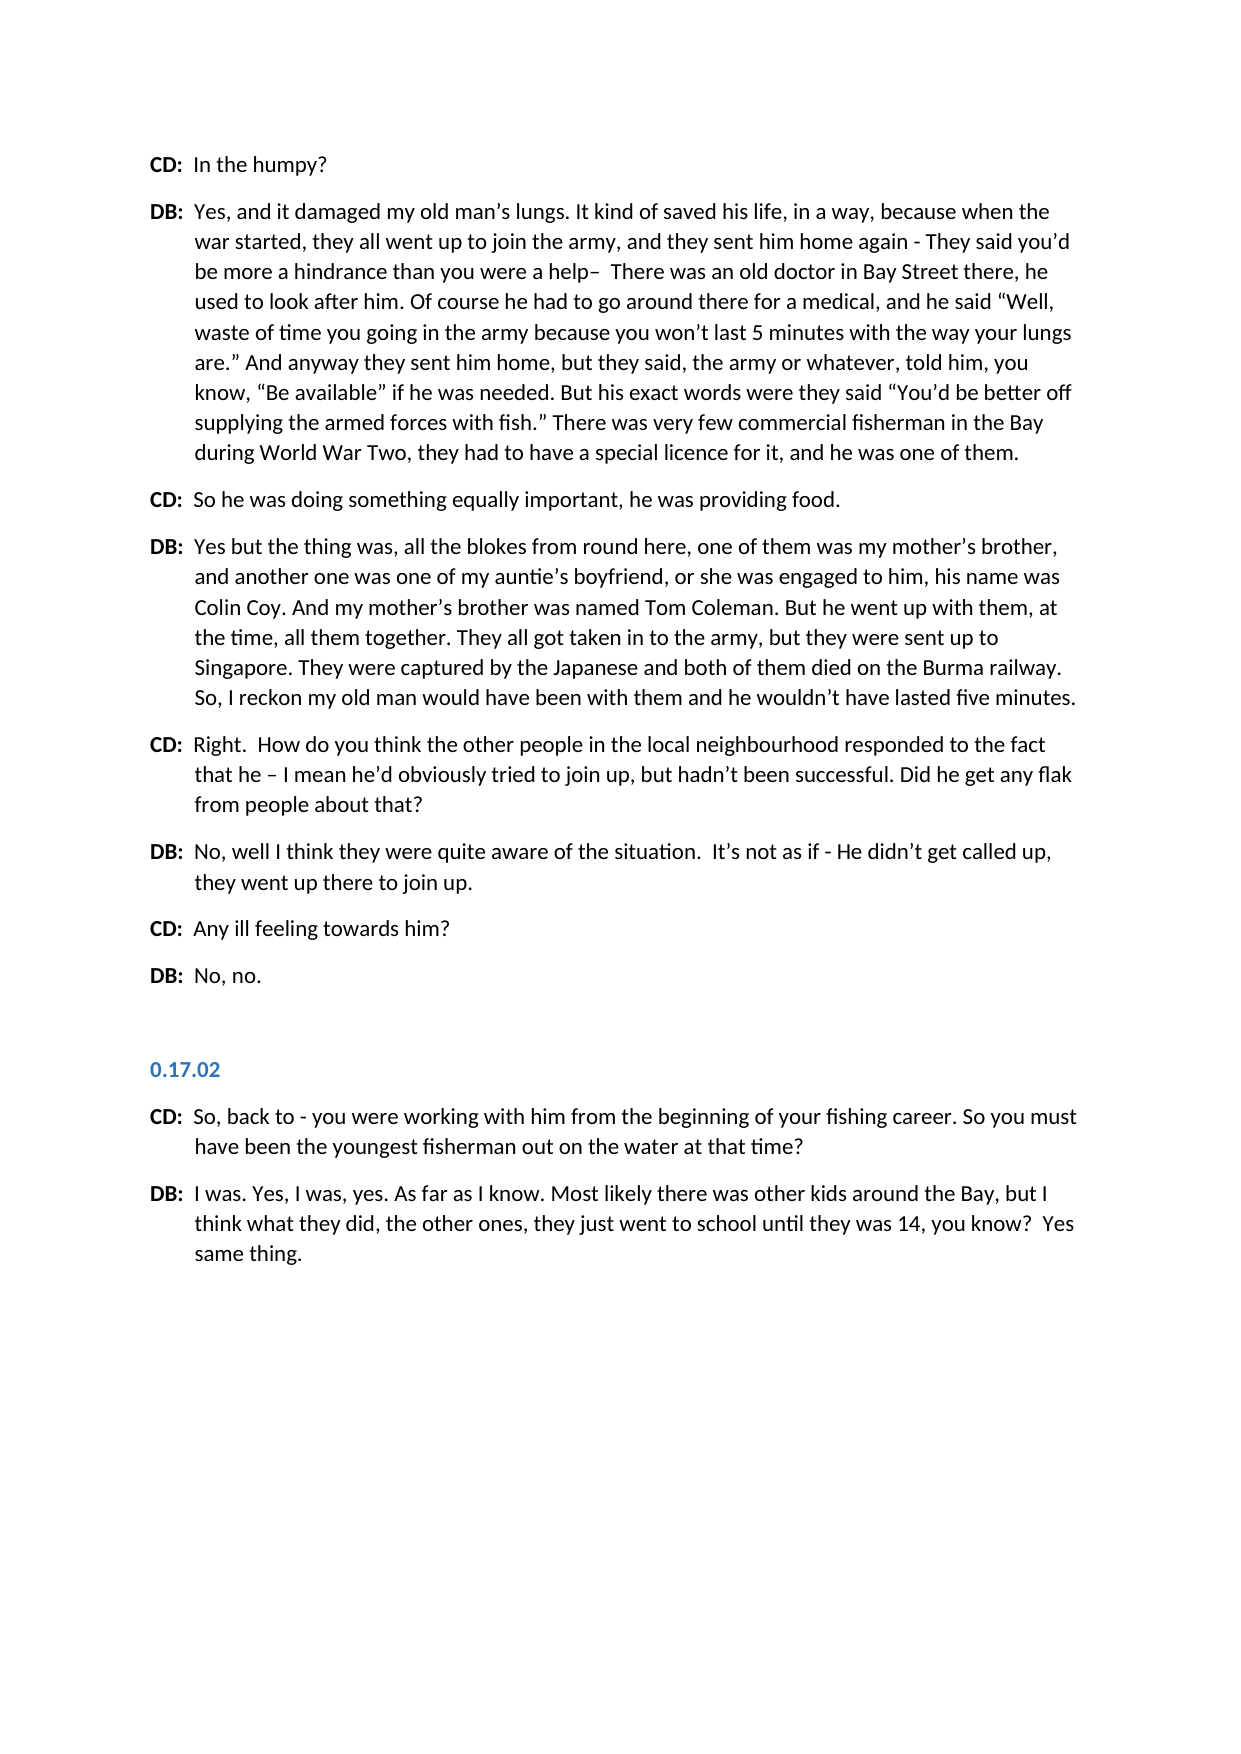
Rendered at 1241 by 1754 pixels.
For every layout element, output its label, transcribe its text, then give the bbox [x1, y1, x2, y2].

text DB: Yes but the thing was, all the blokes from round here, one of them was my mother’s brother, and another one was one of my auntie’s boyfriend, or she was engaged to him, his name was Colin Coy. And my mother’s brother was named Tom Coleman. But he went up with them, at the time, all them together. They all got taken in to the army, but they were sent up to Singapore. They were captured by the Japanese and both of them died on the Burma railway. So, I reckon my old man would have been with them and he wouldn’t have lasted five minutes. [150, 532, 1090, 711]
text CD: So he was doing something equally important, he was providing food. [150, 485, 1090, 513]
text DB: I was. Yes, I was, yes. As far as I know. Most likely there was other kids around the Bay, but I think what they did, the other ones, they just went to school until they was 14, you know? Yes same thing. [150, 1179, 1090, 1268]
text CD: So, back to - you were working with him from the beginning of your fishing career. So you must have been the youngest fisherman out on the water at that time? [150, 1102, 1090, 1160]
text DB: No, well I think they were quite aware of the situation. It’s not as if - He didn’t get called up, they went up there to join up. [150, 837, 1090, 896]
text CD: In the humpy? [150, 150, 1090, 178]
text DB: No, no. [150, 961, 1090, 989]
text DB: Yes, and it damaged my old man’s lungs. It kind of saved his life, in a way, because when the war started, they all went up to join the army, and they sent him home again - They said you’d be more a hindrance than you were a help– There was an old doctor in Bay Street there, he used to look after him. Of course he had to go around there for a medical, and he said “Well, waste of time you going in the army because you won’t last 5 minutes with the way your lungs are.” And anyway they sent him home, but they said, the army or whatever, told him, you know, “Be available” if he was needed. But his exact words were they said “You’d be better off supplying the armed forces with fish.” There was very few commercial fisherman in the Bay during World War Two, they had to have a special licence for it, and he was one of them. [150, 197, 1090, 467]
text CD: Right. How do you think the other people in the local neighbourhood responded to the fact that he – I mean he’d obviously tried to join up, but hadn’t been successful. Did he get any flak from people about that? [150, 730, 1090, 819]
text CD: Any ill feeling towards him? [150, 914, 1090, 943]
text 0.17.02 [150, 1055, 1090, 1083]
